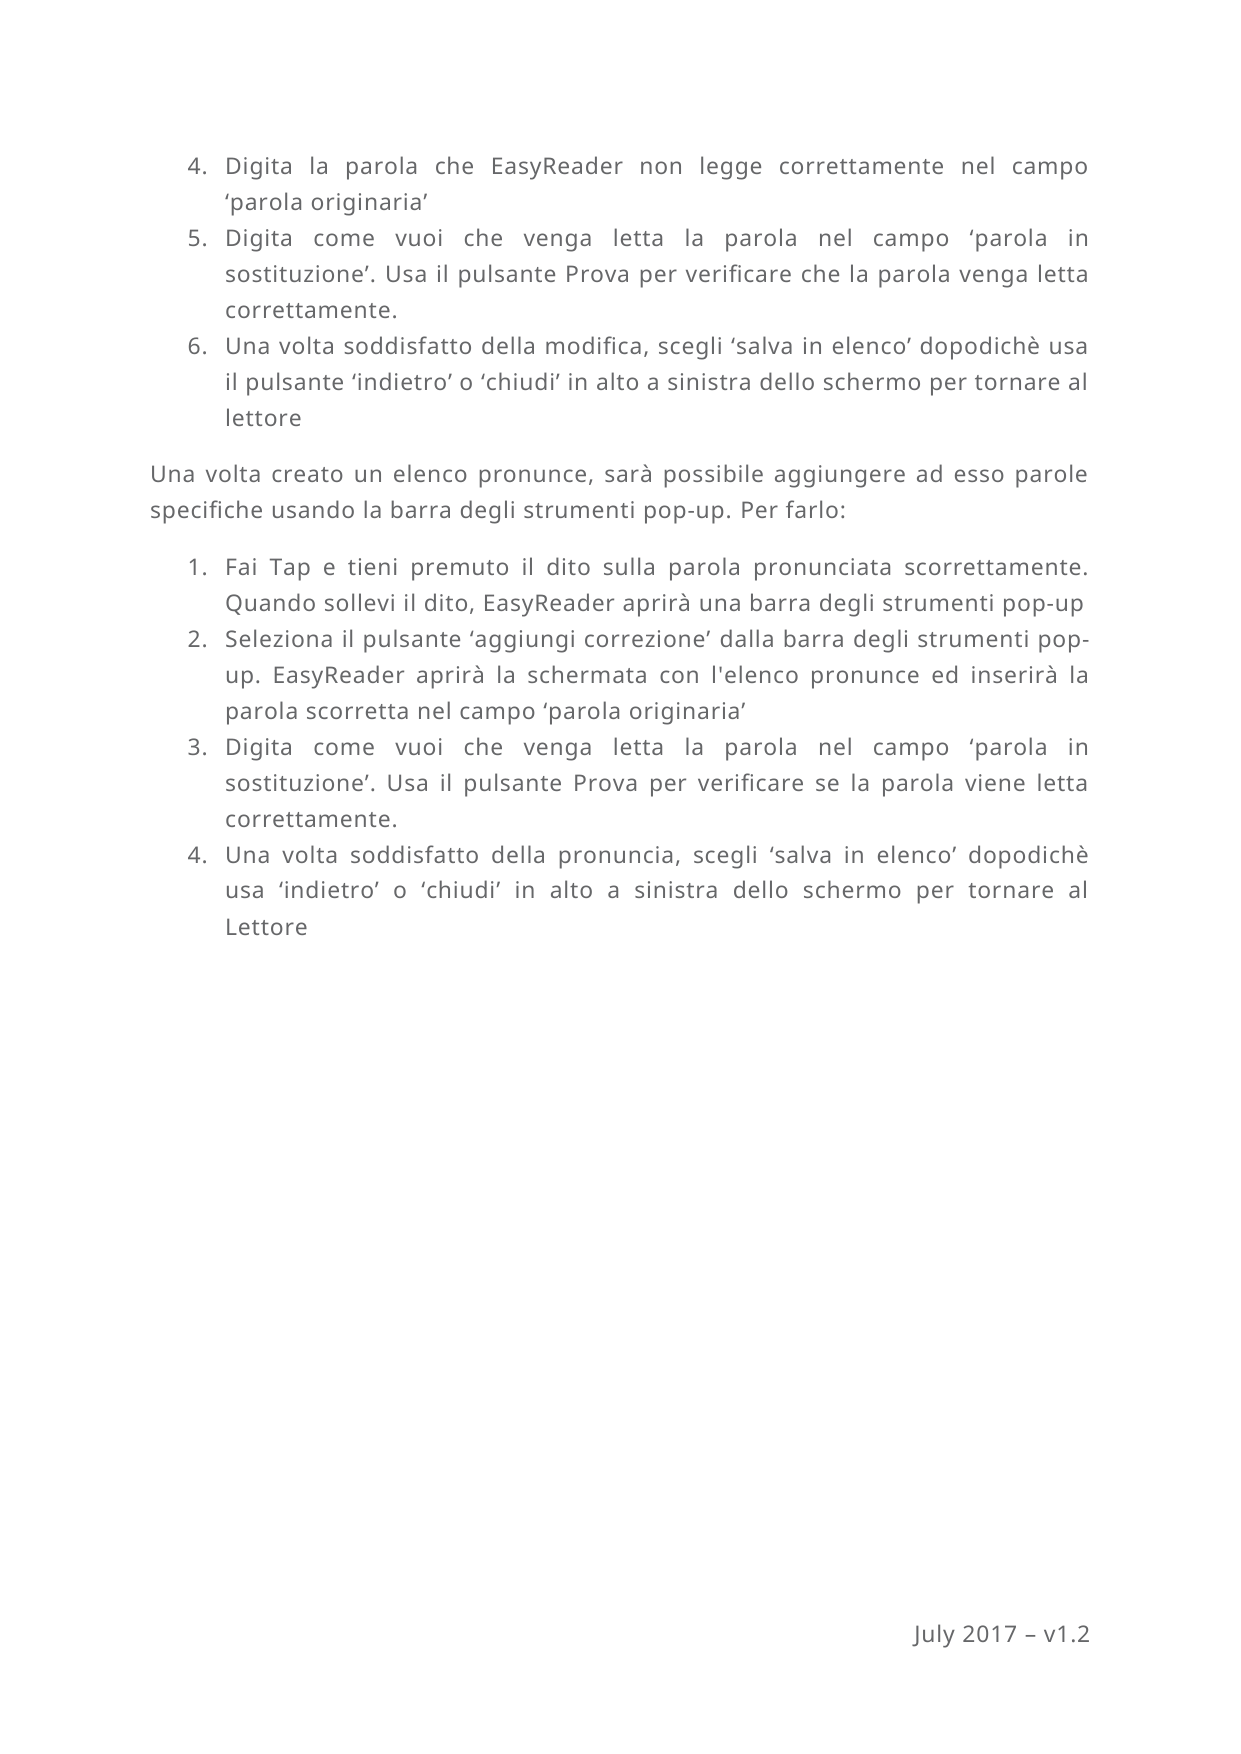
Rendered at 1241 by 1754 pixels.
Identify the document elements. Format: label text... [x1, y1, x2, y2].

list Seleziona il pulsante ‘aggiungi correzione’ dalla barra degli strumenti pop-up. EasyReader aprirà la schermata con l'elenco pronunce ed inserirà la parola scorretta nel campo ‘parola originaria’ [187, 623, 1090, 726]
list Una volta soddisfatto della modifica, scegli ‘salva in elenco’ dopodichè usa il pulsante ‘indietro’ o ‘chiudi’ in alto a sinistra dello schermo per tornare al lettore [187, 330, 1090, 433]
list Digita come vuoi che venga letta la parola nel campo ‘parola in sostituzione’. Usa il pulsante Prova per verificare che la parola venga letta correttamente. [187, 222, 1090, 325]
text Una volta creato un elenco pronunce, sarà possibile aggiungere ad esso parole specifiche usando la barra degli strumenti pop-up. Per farlo: [150, 458, 1090, 526]
list Una volta soddisfatto della pronuncia, scegli ‘salva in elenco’ dopodichè usa ‘indietro’ o ‘chiudi’ in alto a sinistra dello schermo per tornare al Lettore [187, 838, 1090, 942]
list Fai Tap e tieni premuto il dito sulla parola pronunciata scorrettamente. Quando sollevi il dito, EasyReader aprirà una barra degli strumenti pop-up [187, 551, 1090, 618]
list Digita come vuoi che venga letta la parola nel campo ‘parola in sostituzione’. Usa il pulsante Prova per verificare se la parola viene letta correttamente. [187, 731, 1090, 834]
list Digita la parola che EasyReader non legge correttamente nel campo ‘parola originaria’ [187, 150, 1090, 217]
